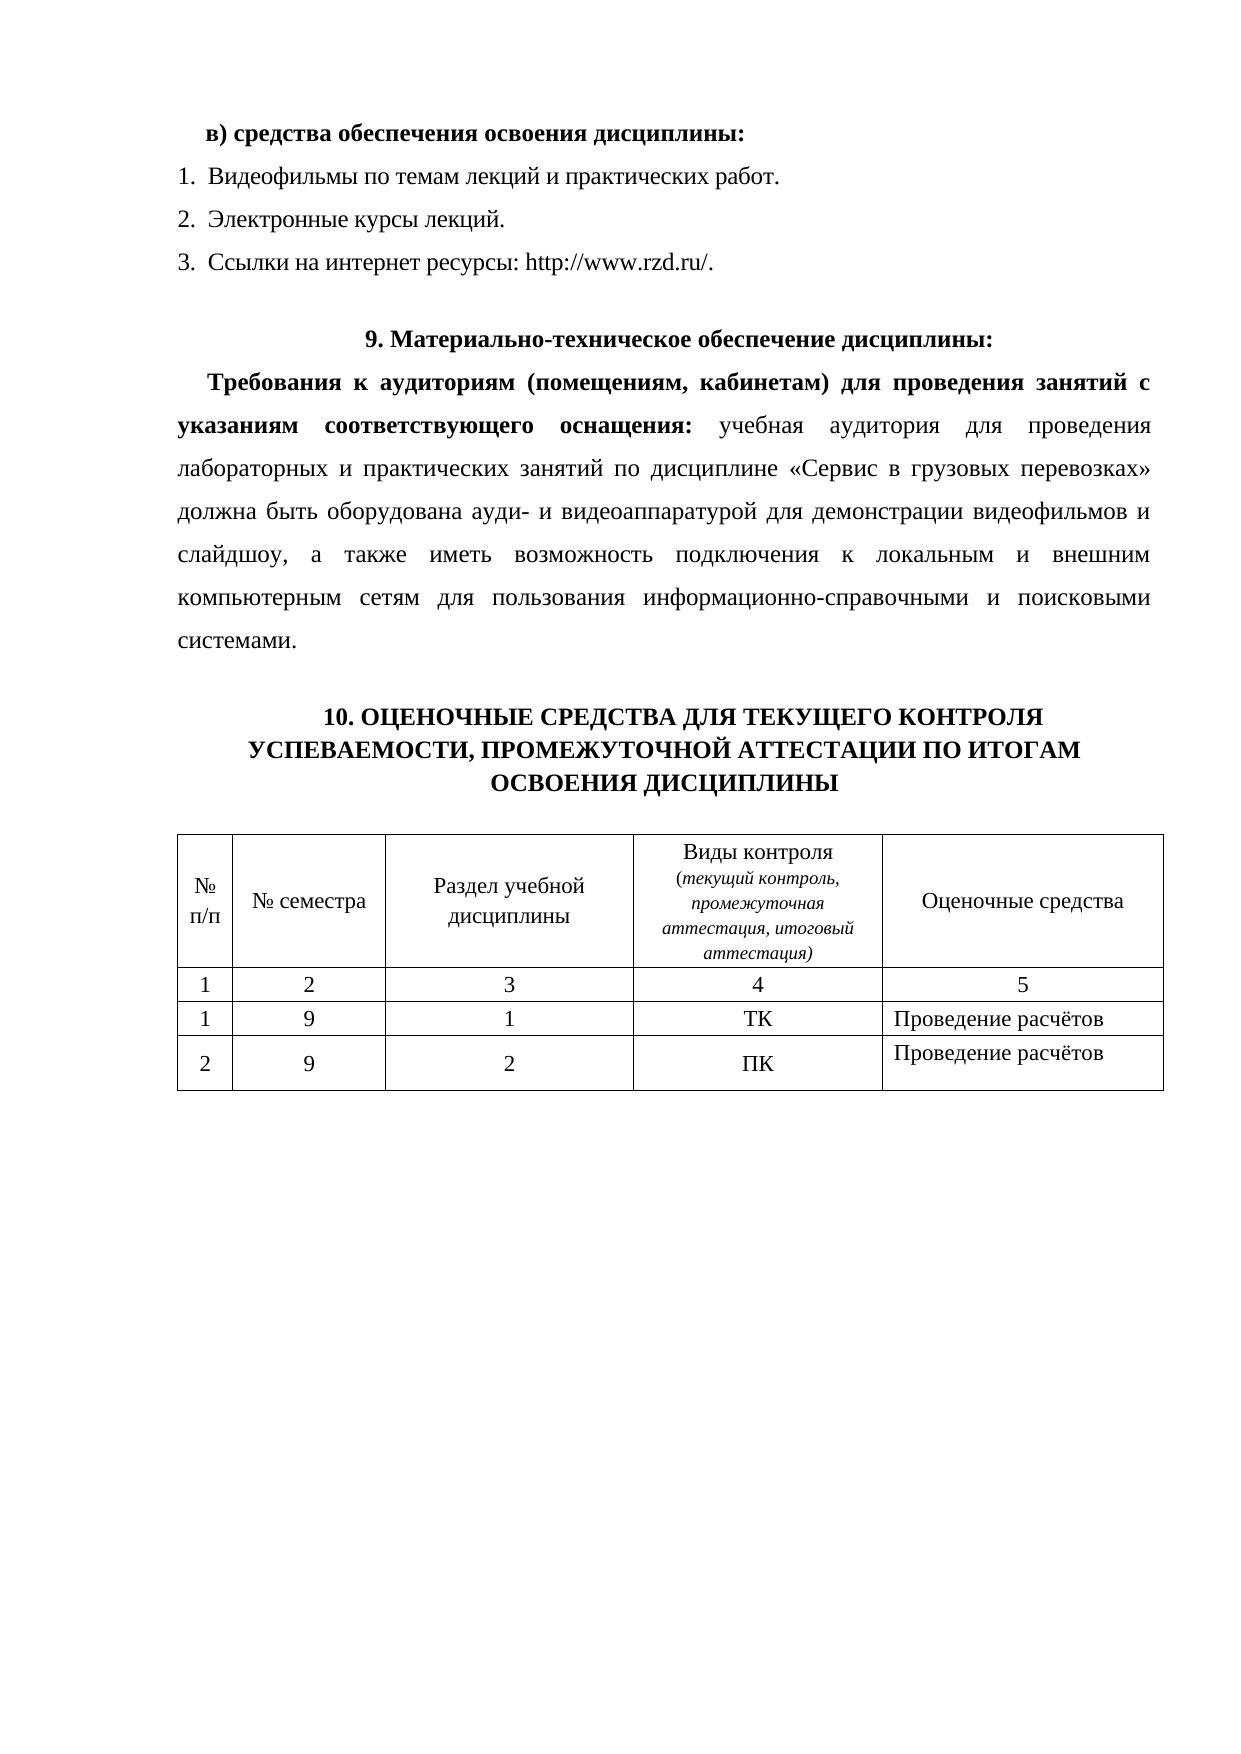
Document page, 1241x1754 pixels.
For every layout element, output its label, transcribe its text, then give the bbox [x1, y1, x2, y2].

table_cell 2 [233, 968, 385, 1001]
table_cell 5 [883, 968, 1163, 1001]
text в) средства обеспечения освоения дисциплины: [177, 118, 1152, 147]
text Требования к аудиториям (помещениям, кабинетам) для проведения занятий с указаниям соответствующего оснащения: учебная аудитория для проведения лабораторных и практических занятий по дисциплине «Сервис в грузовых перевозках» должна быть оборудована ауди- и видеоаппаратурой для демонстрации видеофильмов и слайдшоу, а также иметь возможность подключения к локальным и внешним компьютерным сетям для пользования информационно-справочными и поисковыми системами. [177, 367, 1152, 654]
table_cell ПК [634, 1036, 882, 1090]
table_cell ТК [634, 1002, 882, 1035]
table_cell 2 [178, 1036, 232, 1090]
table_header Раздел учебной дисциплины [386, 835, 633, 967]
table_cell 1 [178, 968, 232, 1001]
table_header Виды контроля (текущий контроль, промежуточная аттестация, итоговый аттестация) [634, 835, 882, 967]
text 9. Материально-техническое обеспечение дисциплины: [177, 324, 1152, 352]
table_cell 4 [634, 968, 882, 1001]
table_header Оценочные средства [883, 835, 1163, 967]
text 10. ОЦЕНОЧНЫЕ СРЕДСТВА ДЛЯ ТЕКУЩЕГО КОНТРОЛЯ УСПЕВАЕМОСТИ, ПРОМЕЖУТОЧНОЙ АТТЕСТАЦИИ ПО ИТОГАМ ОСВОЕНИЯ ДИСЦИПЛИНЫ [177, 702, 1152, 796]
text 3. Ссылки на интернет ресурсы: http://www.rzd.ru/. [177, 247, 1152, 276]
table_cell Проведение расчётов [883, 1036, 1163, 1090]
text 2. Электронные курсы лекций. [177, 204, 1152, 233]
text 1. Видеофильмы по темам лекций и практических работ. [177, 161, 1152, 190]
table_cell 9 [233, 1002, 385, 1035]
table_cell 9 [233, 1036, 385, 1090]
table_cell 2 [386, 1036, 633, 1090]
table_header № семестра [233, 835, 385, 967]
table_header № п/п [178, 835, 232, 967]
table_cell 1 [178, 1002, 232, 1035]
table_cell Проведение расчётов [883, 1002, 1163, 1035]
table_cell 3 [386, 968, 633, 1001]
table_cell 1 [386, 1002, 633, 1035]
